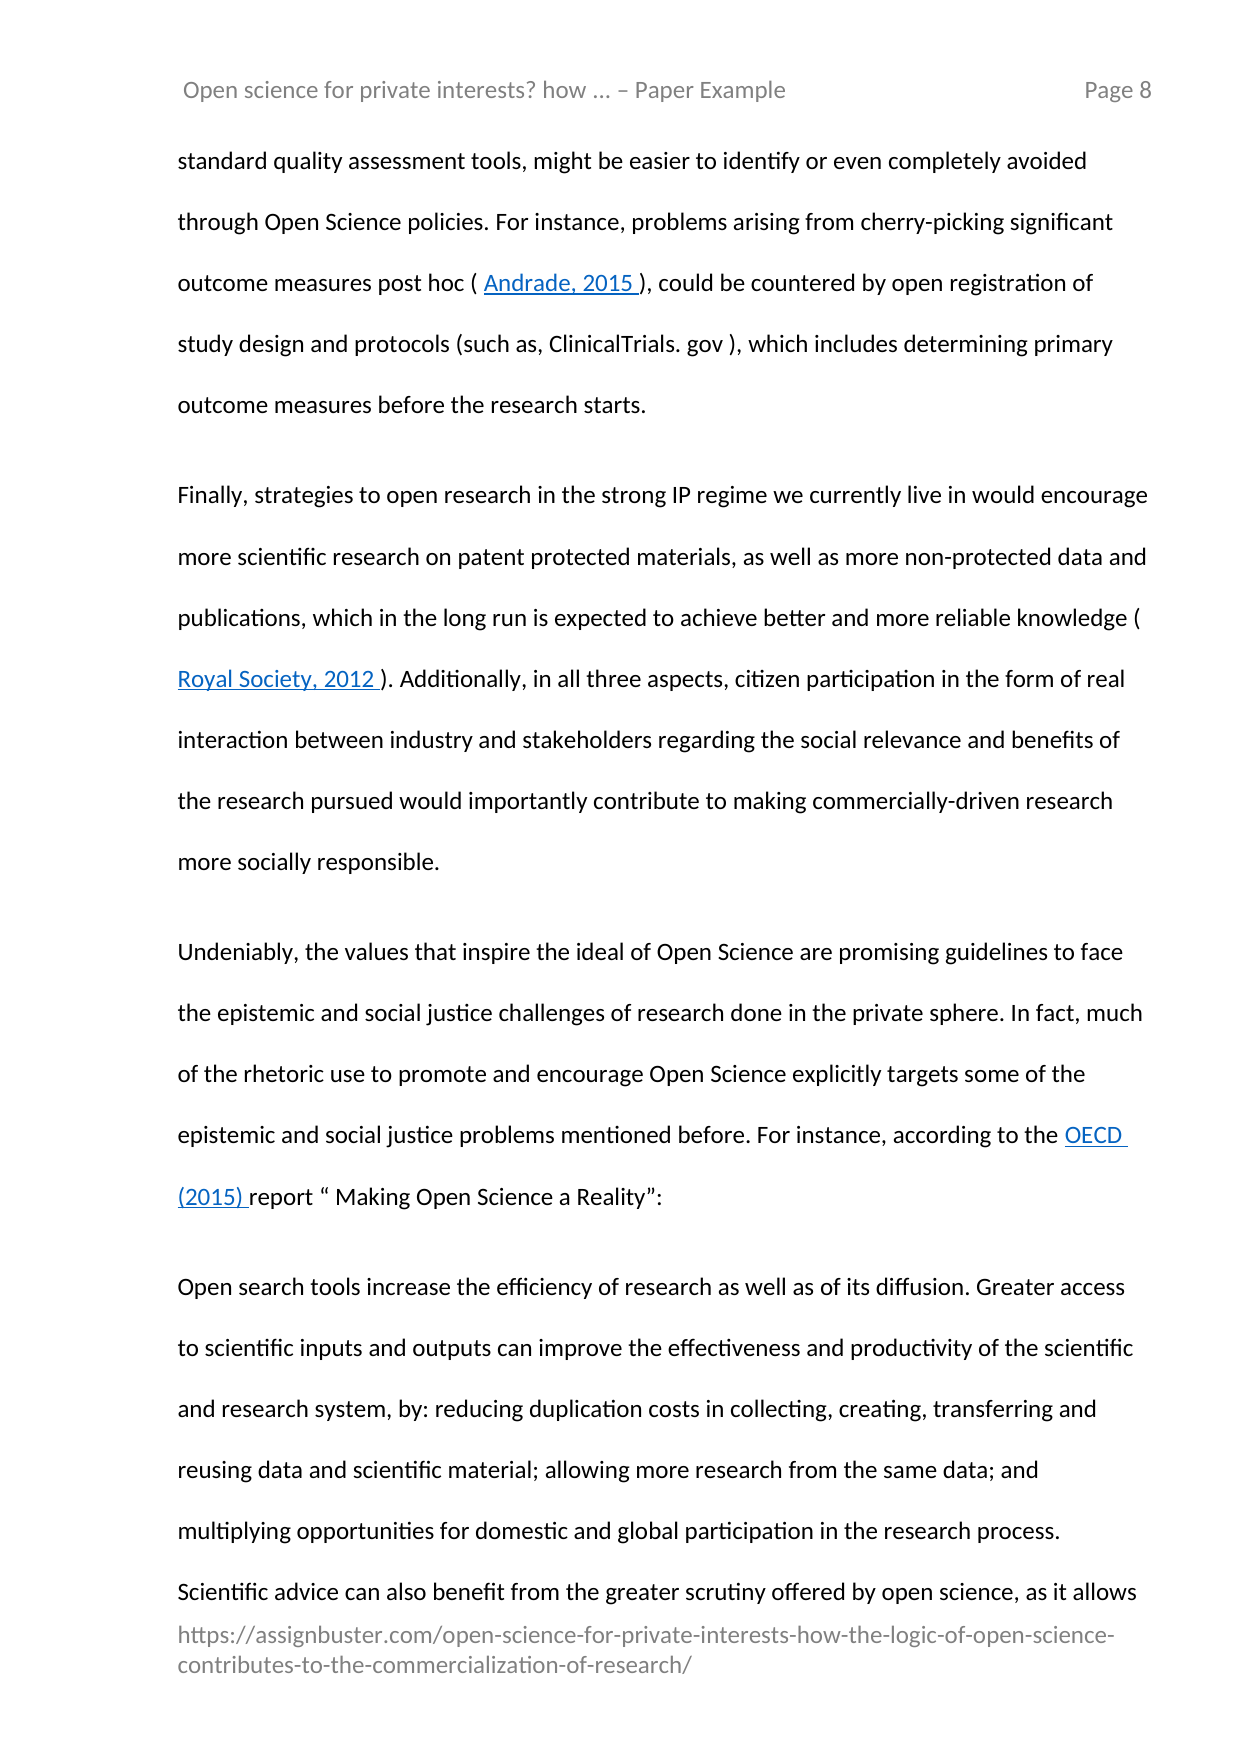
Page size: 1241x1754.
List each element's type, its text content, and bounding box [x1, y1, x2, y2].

text Finally, strategies to open research in the strong IP regime we currently live in would encourage more scientific research on patent protected materials, as well as more non-protected data and publications, which in the long run is expected to achieve better and more reliable knowledge ( Royal Society, 2012 ). Additionally, in all three aspects, citizen participation in the form of real interaction between industry and stakeholders regarding the social relevance and benefits of the research pursued would importantly contribute to making commercially-driven research more socially responsible. [177, 480, 1152, 876]
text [177, 1271, 1152, 1607]
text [177, 145, 1152, 420]
text Undeniably, the values that inspire the ideal of Open Science are promising guidelines to face the epistemic and social justice challenges of research done in the private sphere. In fact, much of the rhetoric use to promote and encourage Open Science explicitly targets some of the epistemic and social justice problems mentioned before. For instance, according to the OECD (2015) report “ Making Open Science a Reality”: [177, 936, 1152, 1211]
